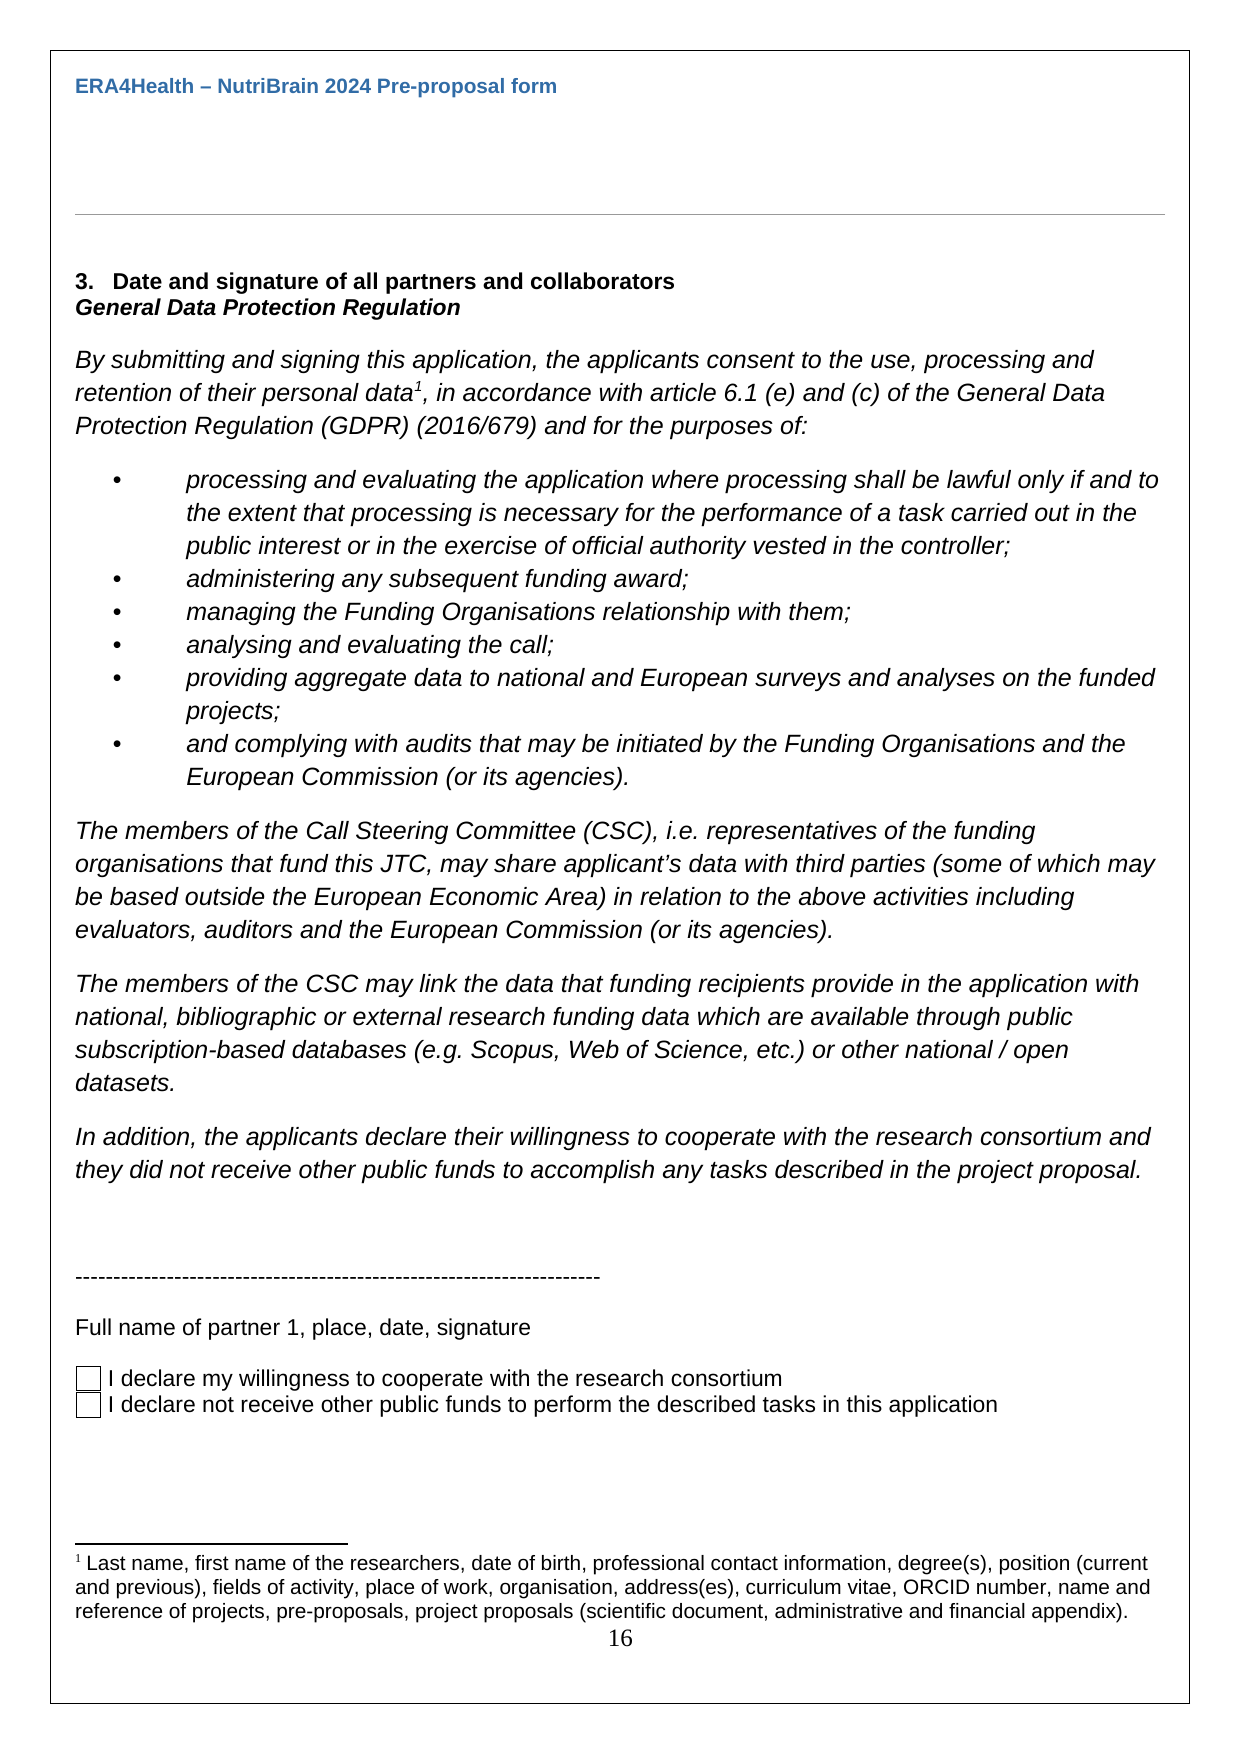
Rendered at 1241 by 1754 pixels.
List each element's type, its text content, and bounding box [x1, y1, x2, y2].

list and complying with audits that may be initiated by the Funding Organisations and the European Commission (or its agencies). [112, 729, 1165, 791]
text --------------------------------------------------------------------- [75, 1263, 1165, 1289]
text I declare not receive other public funds to perform the described tasks in this application [75, 1391, 1151, 1418]
text The members of the CSC may link the data that funding recipients provide in the application with national, bibliographic or external research funding data which are available through public subscription-based databases (e.g. Scopus, Web of Science, etc.) or other national / open datasets. [75, 969, 1165, 1097]
text General Data Protection Regulation [75, 294, 1165, 320]
text By submitting and signing this application, the applicants consent to the use, processing and retention of their personal data, in accordance with article 6.1 (e) and (c) of the General Data Protection Regulation (GDPR) (2016/679) and for the purposes of: [75, 345, 1165, 440]
list providing aggregate data to national and European surveys and analyses on the funded projects; [112, 663, 1165, 725]
list analysing and evaluating the call; [112, 630, 1165, 659]
list managing the Funding Organisations relationship with them; [112, 597, 1165, 626]
list processing and evaluating the application where processing shall be lawful only if and to the extent that processing is necessary for the performance of a task carried out in the public interest or in the exercise of official authority vested in the controller; [112, 465, 1165, 560]
text The members of the Call Steering Committee (CSC), i.e. representatives of the funding organisations that fund this JTC, may share applicant’s data with third parties (some of which may be based outside the European Economic Area) in relation to the above activities including evaluators, auditors and the European Commission (or its agencies). [75, 816, 1165, 944]
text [75, 1365, 1151, 1391]
list Date and signature of all partners and collaborators [75, 268, 1165, 294]
list administering any subsequent funding award; [112, 564, 1165, 593]
text Full name of partner 1, place, date, signature [75, 1314, 1165, 1340]
text In addition, the applicants declare their willingness to cooperate with the research consortium and they did not receive other public funds to accomplish any tasks described in the project proposal. [75, 1122, 1165, 1184]
